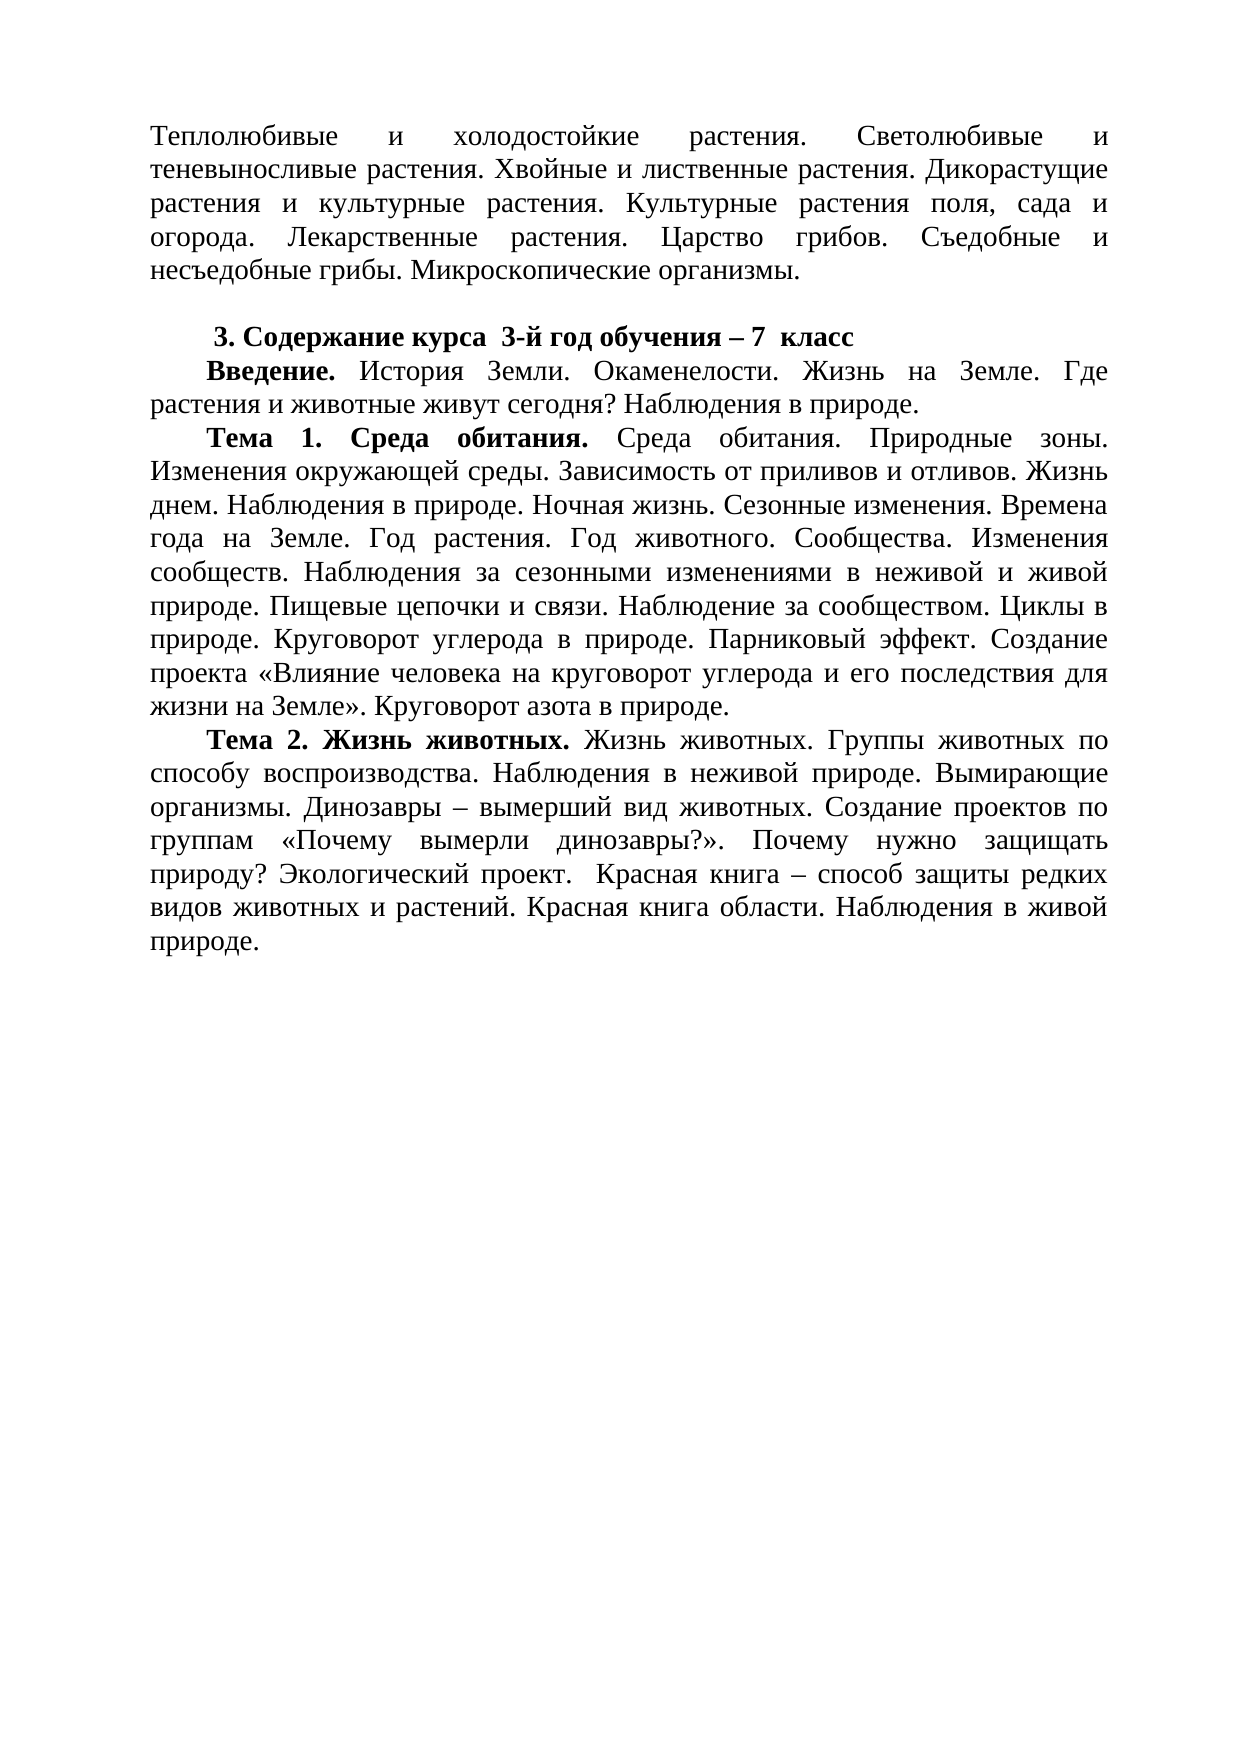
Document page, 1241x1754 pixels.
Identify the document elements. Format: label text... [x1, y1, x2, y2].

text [150, 118, 1109, 286]
text Тема 2. Жизнь животных. Жизнь животных. Группы животных по способу воспроизводства. Наблюдения в неживой природе. Вымирающие организмы. Динозавры – вымерший вид животных. Создание проектов по группам «Почему вымерли динозавры?». Почему нужно защищать природу? Экологический проект. Красная книга – способ защиты редких видов животных и растений. Красная книга области. Наблюдения в живой природе. [150, 722, 1109, 957]
text 3. Содержание курса 3-й год обучения – 7 класс [150, 319, 1109, 353]
text Тема 1. Среда обитания. Среда обитания. Природные зоны. Изменения окружающей среды. Зависимость от приливов и отливов. Жизнь днем. Наблюдения в природе. Ночная жизнь. Сезонные изменения. Времена года на Земле. Год растения. Год животного. Сообщества. Изменения сообществ. Наблюдения за сезонными изменениями в неживой и живой природе. Пищевые цепочки и связи. Наблюдение за сообществом. Циклы в природе. Круговорот углерода в природе. Парниковый эффект. Создание проекта «Влияние человека на круговорот углерода и его последствия для жизни на Земле». Круговорот азота в природе. [150, 420, 1109, 722]
text Введение. История Земли. Окаменелости. Жизнь на Земле. Где растения и животные живут сегодня? Наблюдения в природе. [150, 353, 1109, 420]
